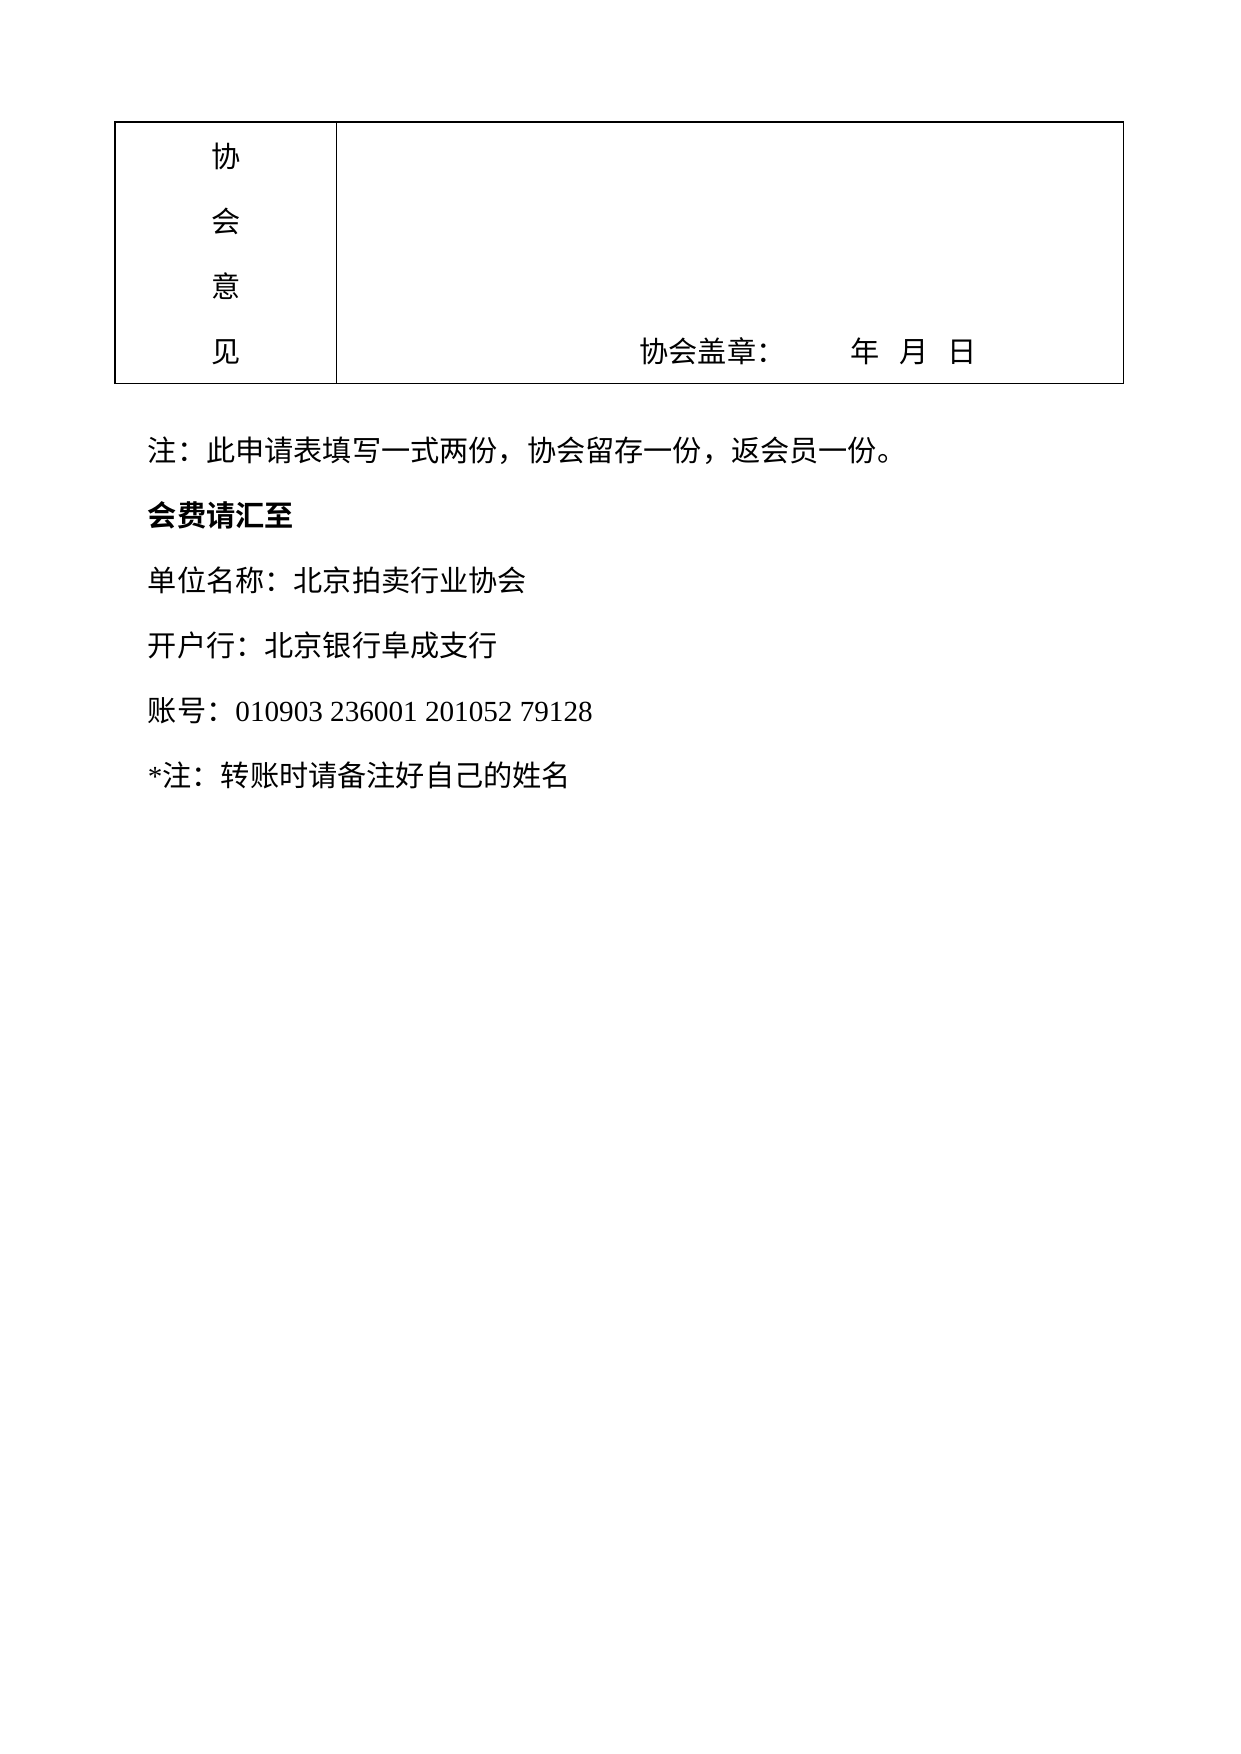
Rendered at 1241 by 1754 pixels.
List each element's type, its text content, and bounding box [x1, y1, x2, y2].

text 单位名称：北京拍卖行业协会 [148, 546, 1092, 611]
table_cell 协会盖章： 年 月 日 [337, 123, 1123, 382]
text *注：转账时请备注好自己的姓名 [148, 741, 1092, 806]
text 会费请汇至 [148, 481, 1092, 546]
text 注：此申请表填写一式两份，协会留存一份，返会员一份。 [148, 416, 1092, 481]
text 开户行：北京银行阜成支行 [148, 611, 1092, 676]
table_cell 协 会 意 见 [116, 123, 336, 382]
text 账号：010903 236001 201052 79128 [148, 676, 1092, 741]
